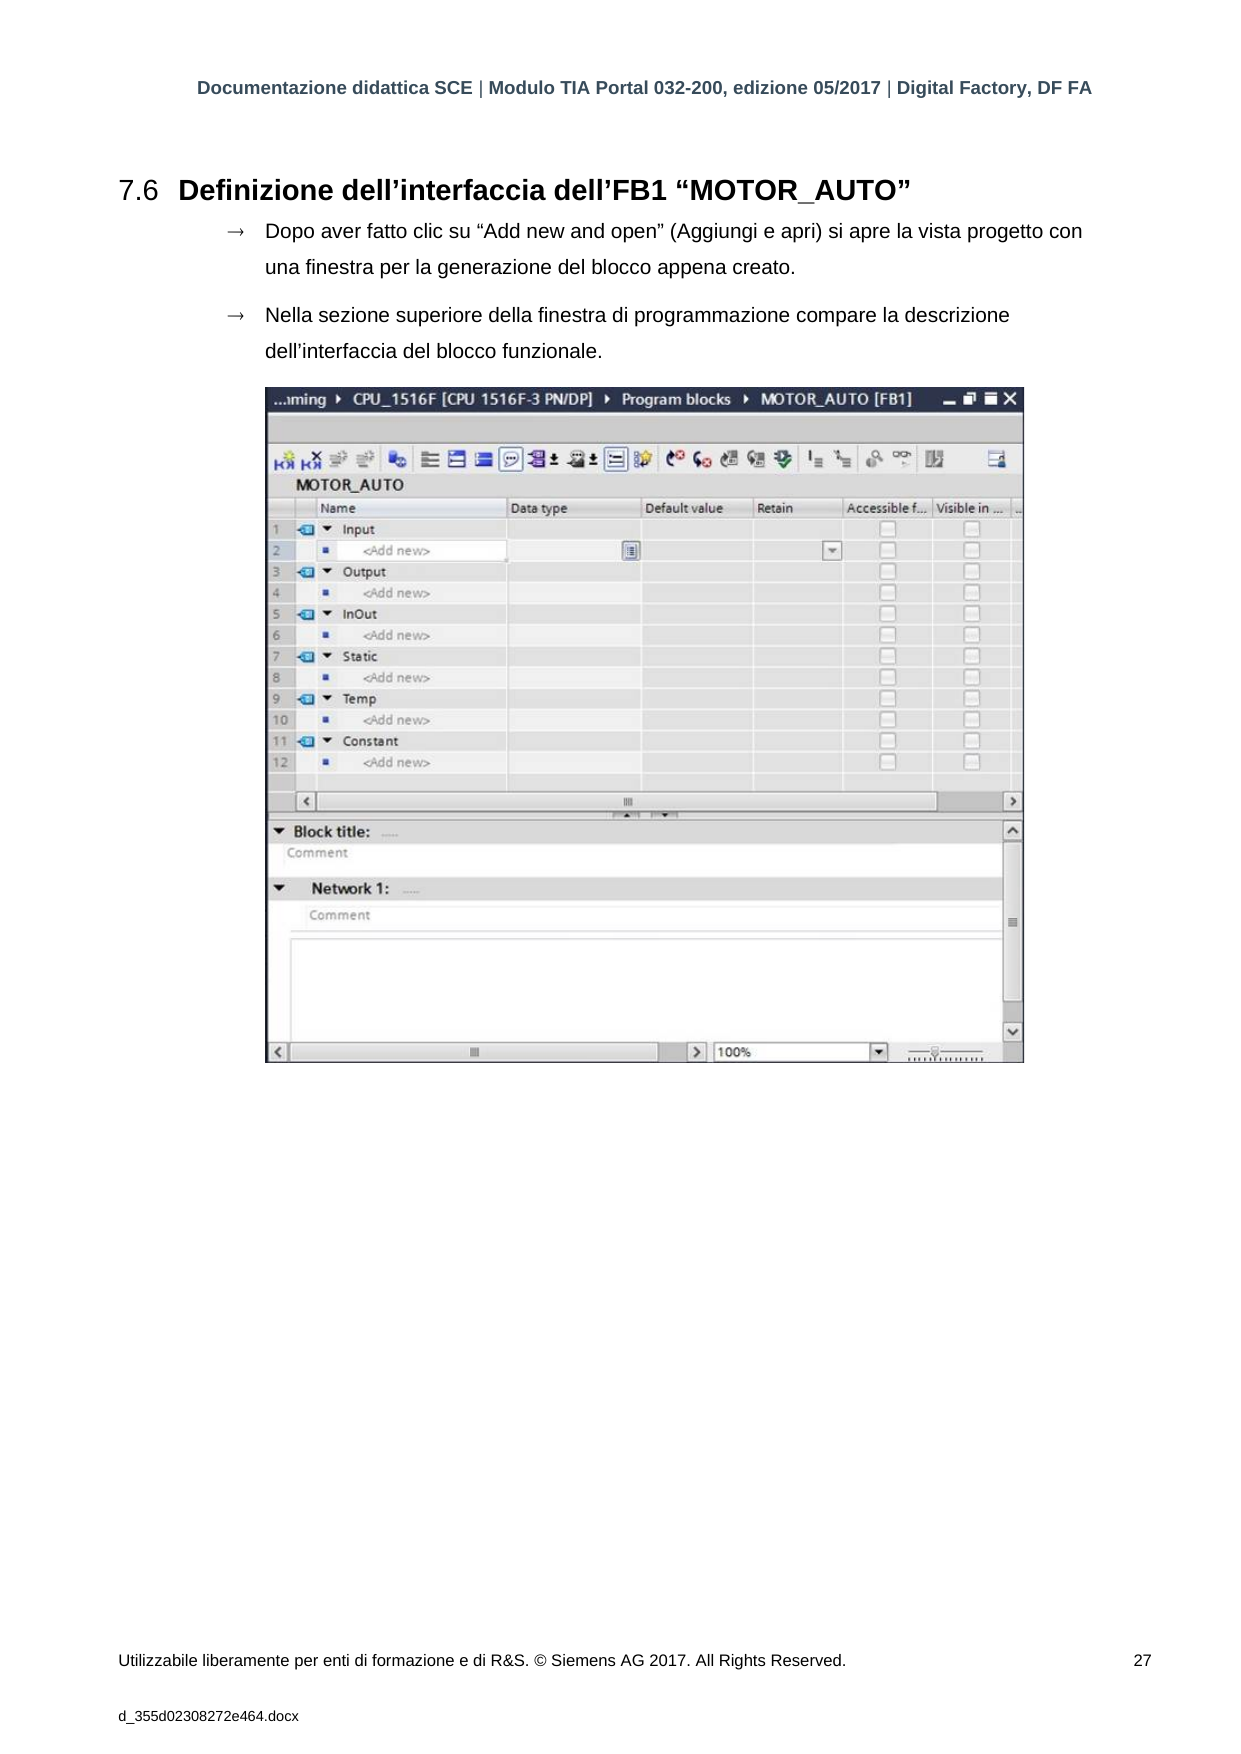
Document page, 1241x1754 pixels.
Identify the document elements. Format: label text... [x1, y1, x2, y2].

subtitle Definizione dell’interfaccia dell’FB1 “MOTOR_AUTO” [118, 173, 1092, 206]
text Dopo aver fatto clic su “Add new and open” (Aggiungi e apri) si apre la vista progetto con una finestra per la generazione del blocco appena creato. [227, 219, 1092, 279]
picture [265, 387, 1025, 1063]
text Nella sezione superiore della finestra di programmazione compare la descrizione dell’interfaccia del blocco funzionale. [227, 303, 1092, 363]
